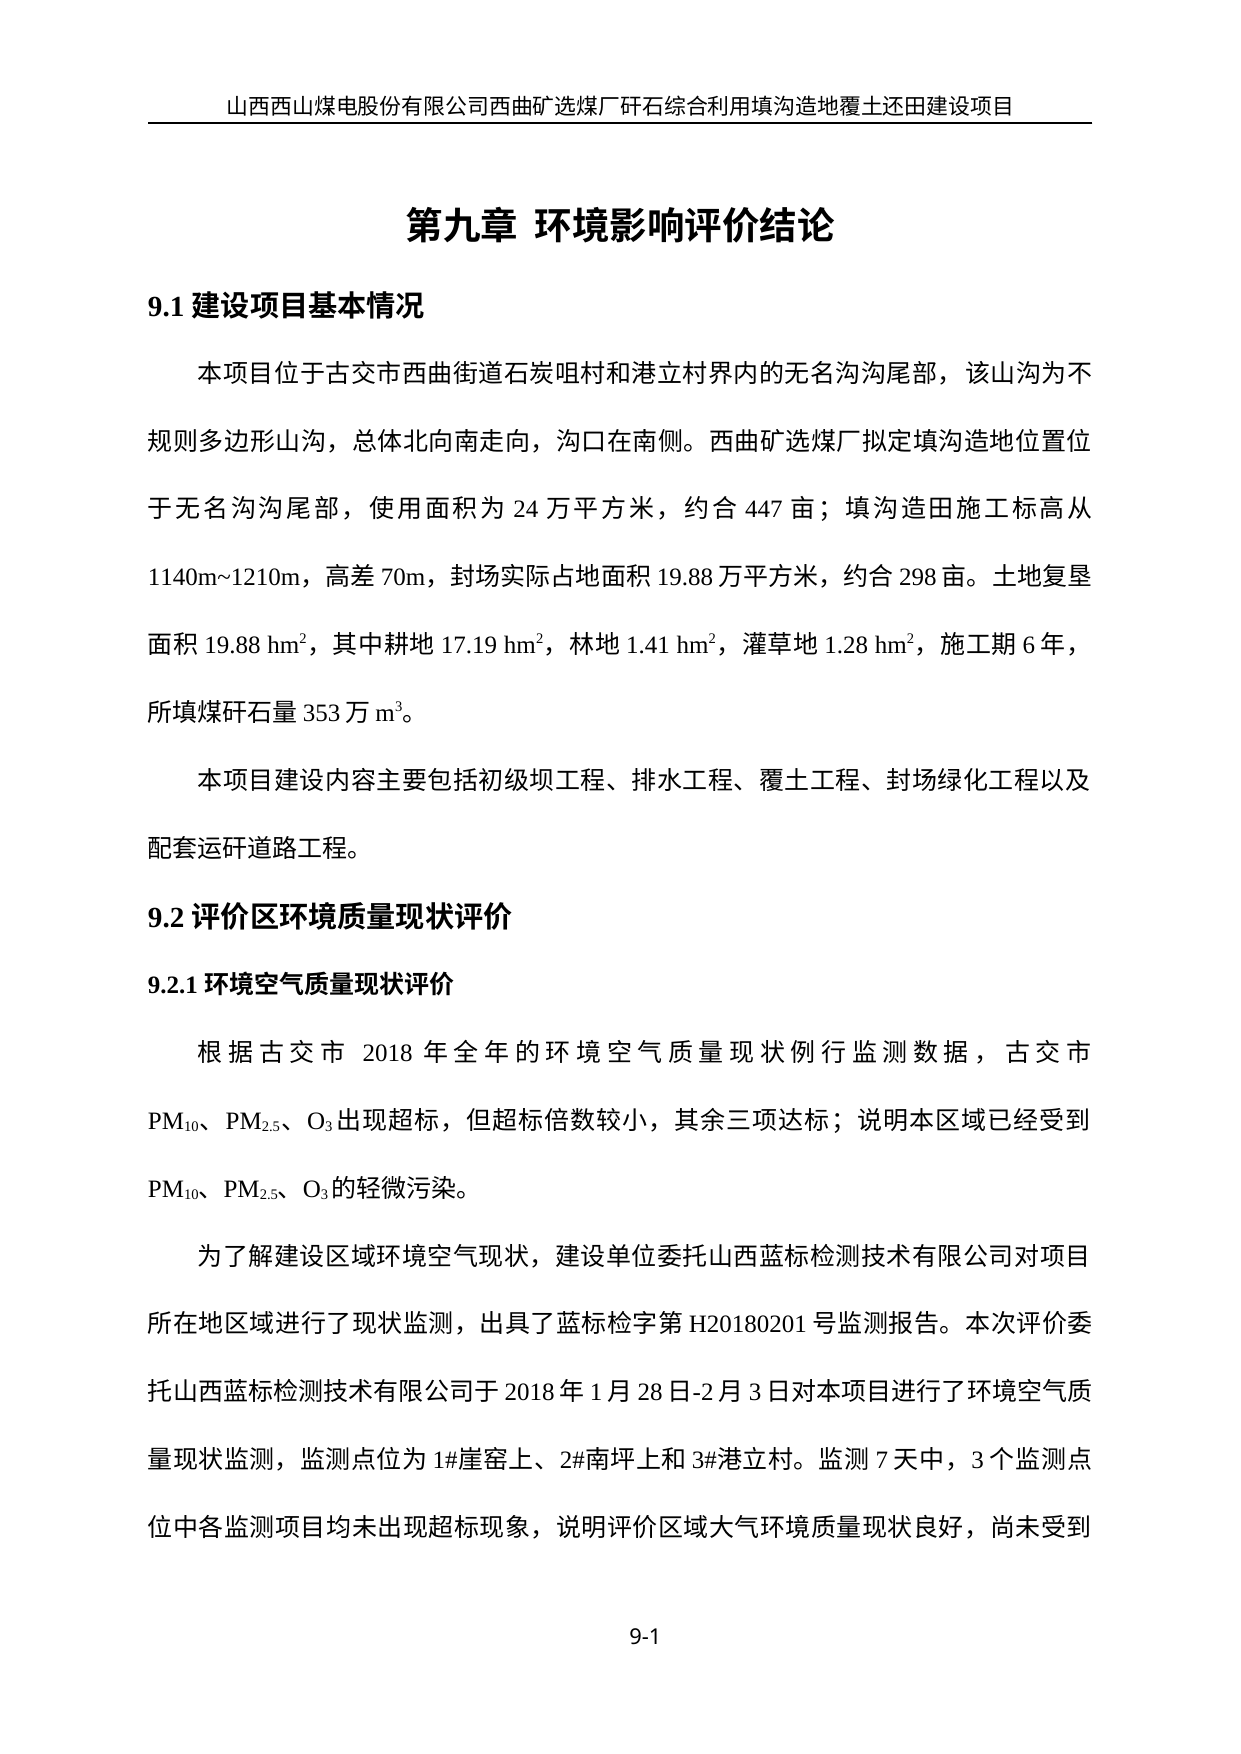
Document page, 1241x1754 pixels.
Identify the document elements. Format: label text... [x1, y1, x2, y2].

text 9.1 建设项目基本情况 [148, 269, 1092, 337]
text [148, 1220, 1092, 1560]
text 本项目建设内容主要包括初级坝工程、排水工程、覆土工程、封场绿化工程以及配套运矸道路工程。 [148, 745, 1092, 881]
text 第九章 环境影响评价结论 [148, 189, 1092, 257]
text 9.2.1 环境空气质量现状评价 [148, 948, 1092, 1016]
text 本项目位于古交市西曲街道石炭咀村和港立村界内的无名沟沟尾部，该山沟为不规则多边形山沟，总体北向南走向，沟口在南侧。西曲矿选煤厂拟定填沟造地位置位于无名沟沟尾部，使用面积为24万平方米，约合447亩；填沟造田施工标高从1140m~1210m，高差70m，封场实际占地面积19.88万平方米，约合298亩。土地复垦面积19.88 hm2，其中耕地17.19 hm2，林地1.41 hm2，灌草地1.28 hm2，施工期6年，所填煤矸石量353万m3。 [148, 337, 1092, 745]
text 根据古交市 2018年全年的环境空气质量现状例行监测数据，古交市 PM10、PM2.5、O3出现超标，但超标倍数较小，其余三项达标；说明本区域已经受到 PM10、PM2.5、O3的轻微污染。 [148, 1016, 1092, 1220]
text 9.2 评价区环境质量现状评价 [148, 881, 1092, 948]
